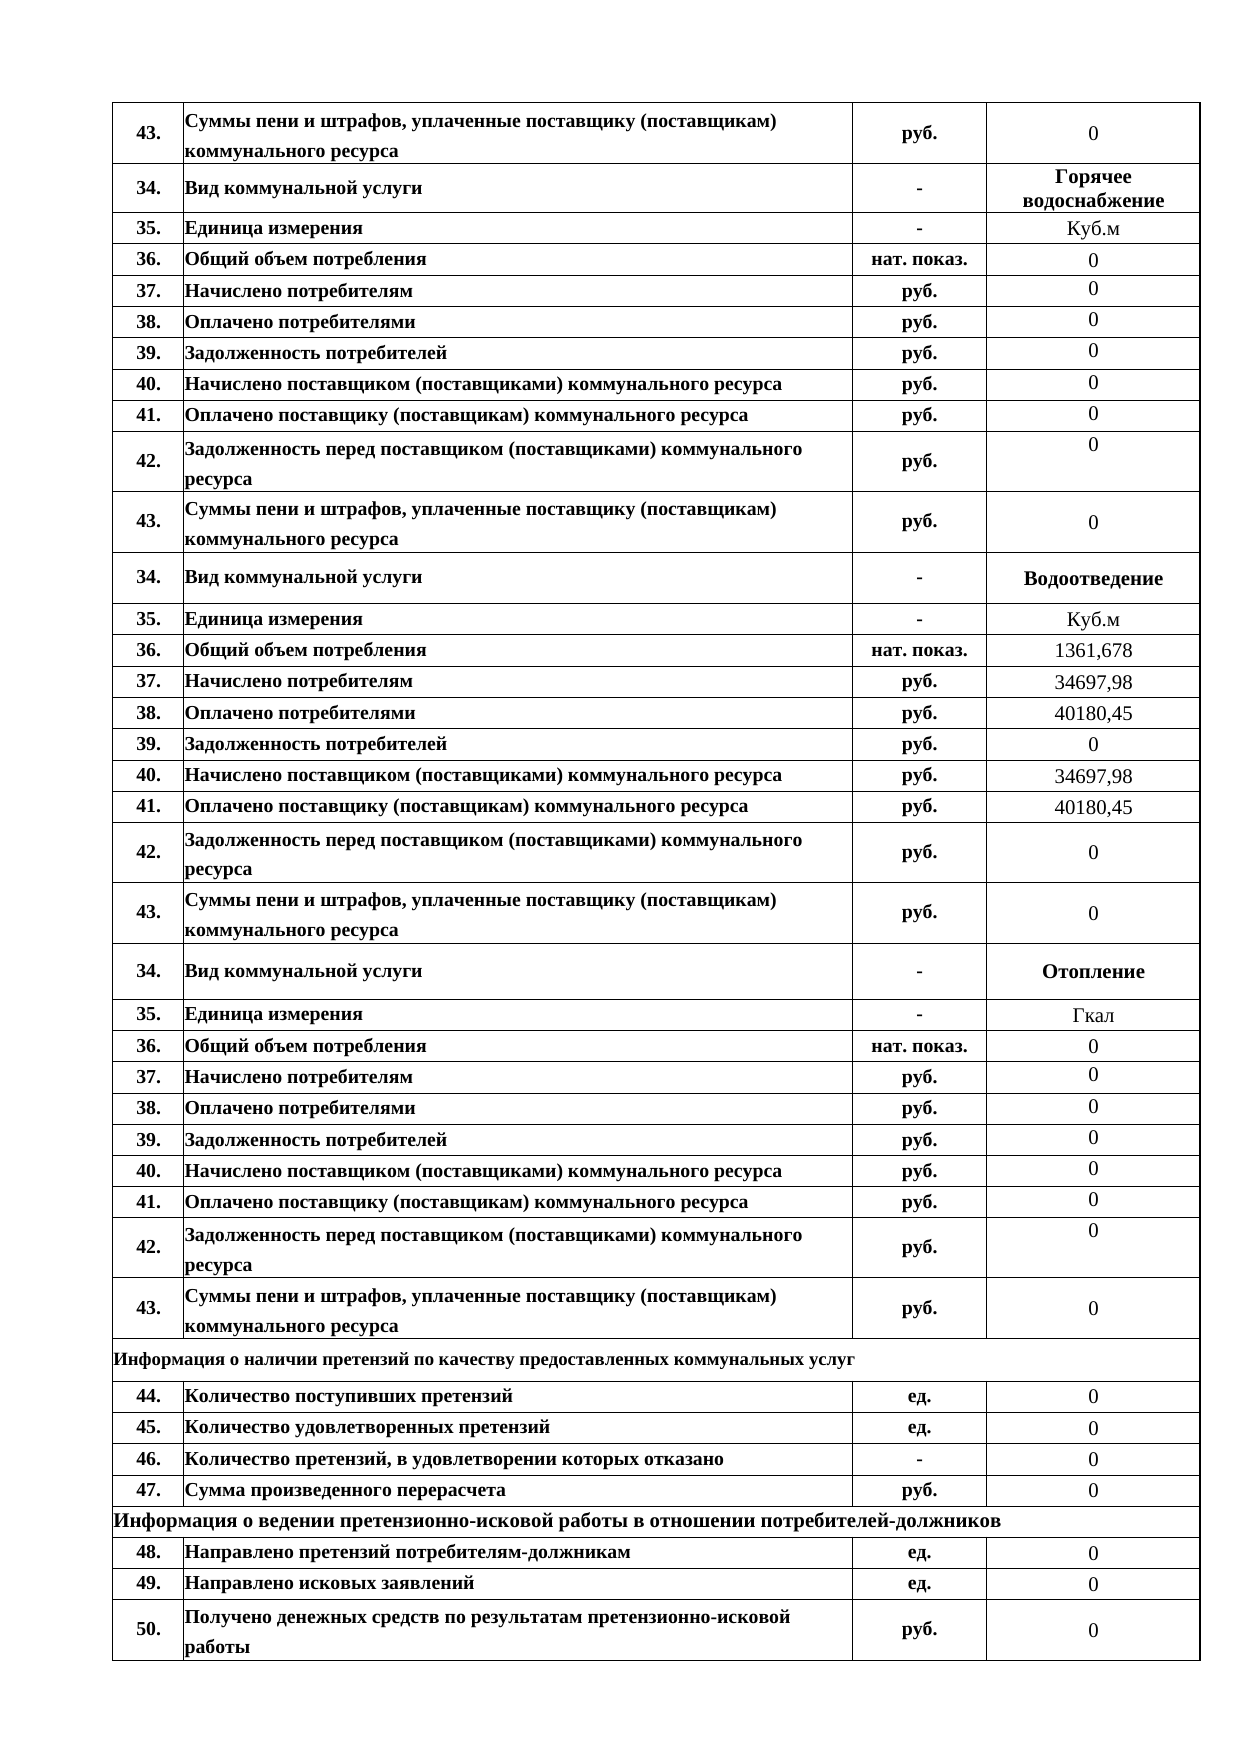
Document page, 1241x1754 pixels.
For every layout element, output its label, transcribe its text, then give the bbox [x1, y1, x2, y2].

table_cell 39. [113, 338, 183, 369]
table_cell Задолженность перед поставщиком (поставщиками) коммунального ресурса [184, 1218, 852, 1277]
table_cell нат. показ. [853, 635, 986, 666]
table_cell Куб.м [987, 213, 1199, 243]
table_cell 41. [113, 1187, 183, 1217]
table_cell Вид коммунальной услуги [184, 164, 852, 212]
table_cell Вид коммунальной услуги [184, 553, 852, 603]
table_cell 0 [987, 729, 1199, 760]
table_cell - [853, 1000, 986, 1030]
table_cell 34697,98 [987, 667, 1199, 697]
table_cell 0 [987, 370, 1199, 400]
table_cell Суммы пени и штрафов, уплаченные поставщику (поставщикам) коммунального ресурса [184, 1278, 852, 1338]
table_cell 1361,678 [987, 635, 1199, 666]
table_cell Отопление [987, 944, 1199, 999]
table_cell 38. [113, 307, 183, 337]
table_cell Задолженность потребителей [184, 338, 852, 369]
table_cell 36. [113, 244, 183, 275]
table_cell Начислено поставщиком (поставщиками) коммунального ресурса [184, 761, 852, 791]
table_cell 0 [987, 1062, 1199, 1093]
table_cell 39. [113, 729, 183, 760]
table_cell 36. [113, 1031, 183, 1061]
table_cell 0 [987, 307, 1199, 337]
table_cell 0 [987, 276, 1199, 306]
table_cell 0 [987, 432, 1199, 491]
table_cell - [853, 604, 986, 634]
table_cell 43. [113, 883, 183, 943]
table_cell нат. показ. [853, 1031, 986, 1061]
table_cell Информация о ведении претензионно-исковой работы в отношении потребителей-должников [113, 1507, 1199, 1537]
table_cell ед. [853, 1413, 986, 1443]
table_cell Оплачено поставщику (поставщикам) коммунального ресурса [184, 792, 852, 822]
table_cell 34. [113, 164, 183, 212]
table_cell руб. [853, 1218, 986, 1277]
table_cell 0 [987, 244, 1199, 275]
table_cell руб. [853, 761, 986, 791]
table_cell 49. [113, 1569, 183, 1599]
table_cell руб. [853, 307, 986, 337]
table_cell 42. [113, 1218, 183, 1277]
table_cell Задолженность перед поставщиком (поставщиками) коммунального ресурса [184, 823, 852, 882]
table_cell - [853, 944, 986, 999]
table_cell Начислено потребителям [184, 276, 852, 306]
table_cell руб. [853, 1476, 986, 1506]
table_cell 0 [987, 1094, 1199, 1124]
table_cell 0 [987, 1187, 1199, 1217]
table_cell 42. [113, 823, 183, 882]
table_cell Суммы пени и штрафов, уплаченные поставщику (поставщикам) коммунального ресурса [184, 883, 852, 943]
table_cell 40180,45 [987, 698, 1199, 728]
table_cell 40. [113, 761, 183, 791]
table_cell 40. [113, 1156, 183, 1186]
table_cell Количество претензий, в удовлетворении которых отказано [184, 1444, 852, 1474]
table_cell 43. [113, 1278, 183, 1338]
table_cell руб. [853, 1278, 986, 1338]
table_cell руб. [853, 1187, 986, 1217]
table_cell Оплачено потребителями [184, 307, 852, 337]
table_cell Единица измерения [184, 604, 852, 634]
table_cell руб. [853, 370, 986, 400]
table_cell руб. [853, 1600, 986, 1660]
table_cell Суммы пени и штрафов, уплаченные поставщику (поставщикам) коммунального ресурса [184, 103, 852, 163]
table_cell Задолженность потребителей [184, 1125, 852, 1155]
table_cell ед. [853, 1382, 986, 1412]
table_cell 34. [113, 553, 183, 603]
table_cell Куб.м [987, 604, 1199, 634]
table_cell руб. [853, 883, 986, 943]
table_cell Единица измерения [184, 213, 852, 243]
table_cell Направлено претензий потребителям-должникам [184, 1538, 852, 1568]
table_cell - [853, 164, 986, 212]
table_cell 0 [987, 401, 1199, 431]
table_cell руб. [853, 1125, 986, 1155]
table_cell Задолженность потребителей [184, 729, 852, 760]
table_cell Горячее водоснабжение [987, 164, 1199, 212]
table_cell Количество удовлетворенных претензий [184, 1413, 852, 1443]
table_cell - [853, 553, 986, 603]
table_cell руб. [853, 823, 986, 882]
table_cell 38. [113, 1094, 183, 1124]
table_cell Сумма произведенного перерасчета [184, 1476, 852, 1506]
table_cell 0 [987, 823, 1199, 882]
table_cell 0 [987, 1218, 1199, 1277]
table_cell 43. [113, 492, 183, 552]
table_cell нат. показ. [853, 244, 986, 275]
table_cell руб. [853, 401, 986, 431]
table_cell 40. [113, 370, 183, 400]
table_cell Оплачено потребителями [184, 1094, 852, 1124]
table_cell Общий объем потребления [184, 1031, 852, 1061]
table_cell 34. [113, 944, 183, 999]
table_cell 0 [987, 1476, 1199, 1506]
table_cell 39. [113, 1125, 183, 1155]
table_cell 0 [987, 1031, 1199, 1061]
table_cell 41. [113, 792, 183, 822]
table_cell 0 [987, 1600, 1199, 1660]
table_cell руб. [853, 492, 986, 552]
table_cell 0 [987, 1156, 1199, 1186]
table_cell Количество поступивших претензий [184, 1382, 852, 1412]
table_cell Оплачено поставщику (поставщикам) коммунального ресурса [184, 401, 852, 431]
table_cell Гкал [987, 1000, 1199, 1030]
table_cell руб. [853, 792, 986, 822]
table_cell - [853, 213, 986, 243]
table_cell руб. [853, 1156, 986, 1186]
table_cell 0 [987, 1382, 1199, 1412]
table_cell руб. [853, 432, 986, 491]
table_cell 47. [113, 1476, 183, 1506]
table_cell Направлено исковых заявлений [184, 1569, 852, 1599]
table_cell руб. [853, 667, 986, 697]
table_cell 0 [987, 1125, 1199, 1155]
table_cell 0 [987, 883, 1199, 943]
table_cell Оплачено потребителями [184, 698, 852, 728]
table_cell руб. [853, 276, 986, 306]
table_cell 0 [987, 1569, 1199, 1599]
table_cell 0 [987, 1538, 1199, 1568]
table_cell 48. [113, 1538, 183, 1568]
table_cell Оплачено поставщику (поставщикам) коммунального ресурса [184, 1187, 852, 1217]
table_cell руб. [853, 1062, 986, 1093]
table_cell 37. [113, 276, 183, 306]
table_cell 42. [113, 432, 183, 491]
table_cell Общий объем потребления [184, 244, 852, 275]
table_cell 0 [987, 492, 1199, 552]
table_cell 0 [987, 1413, 1199, 1443]
table_cell 35. [113, 1000, 183, 1030]
table_cell 44. [113, 1382, 183, 1412]
table_cell 50. [113, 1600, 183, 1660]
table_cell 0 [987, 103, 1199, 163]
table_cell руб. [853, 338, 986, 369]
table_cell 35. [113, 604, 183, 634]
table_cell руб. [853, 729, 986, 760]
table_cell 37. [113, 1062, 183, 1093]
table_cell Начислено поставщиком (поставщиками) коммунального ресурса [184, 1156, 852, 1186]
table_cell 0 [987, 1444, 1199, 1474]
table_cell 0 [987, 1278, 1199, 1338]
table_cell 34697,98 [987, 761, 1199, 791]
table_cell руб. [853, 698, 986, 728]
table_cell Вид коммунальной услуги [184, 944, 852, 999]
table_cell ед. [853, 1538, 986, 1568]
table_cell 0 [987, 338, 1199, 369]
table_cell Водоотведение [987, 553, 1199, 603]
table_cell Общий объем потребления [184, 635, 852, 666]
table_cell 41. [113, 401, 183, 431]
table_cell Начислено потребителям [184, 1062, 852, 1093]
table_cell 45. [113, 1413, 183, 1443]
table_cell Получено денежных средств по результатам претензионно-исковой работы [184, 1600, 852, 1660]
table_cell - [853, 1444, 986, 1474]
table_cell 43. [113, 103, 183, 163]
table_cell Суммы пени и штрафов, уплаченные поставщику (поставщикам) коммунального ресурса [184, 492, 852, 552]
table_cell 38. [113, 698, 183, 728]
table_cell Задолженность перед поставщиком (поставщиками) коммунального ресурса [184, 432, 852, 491]
table_cell Единица измерения [184, 1000, 852, 1030]
table_cell 35. [113, 213, 183, 243]
table_cell Информация о наличии претензий по качеству предоставленных коммунальных услуг [113, 1339, 1199, 1381]
table_cell Начислено поставщиком (поставщиками) коммунального ресурса [184, 370, 852, 400]
table_cell ед. [853, 1569, 986, 1599]
table_cell 36. [113, 635, 183, 666]
table_cell руб. [853, 1094, 986, 1124]
table_cell 46. [113, 1444, 183, 1474]
table_cell 40180,45 [987, 792, 1199, 822]
table_cell руб. [853, 103, 986, 163]
table_cell 37. [113, 667, 183, 697]
table_cell Начислено потребителям [184, 667, 852, 697]
